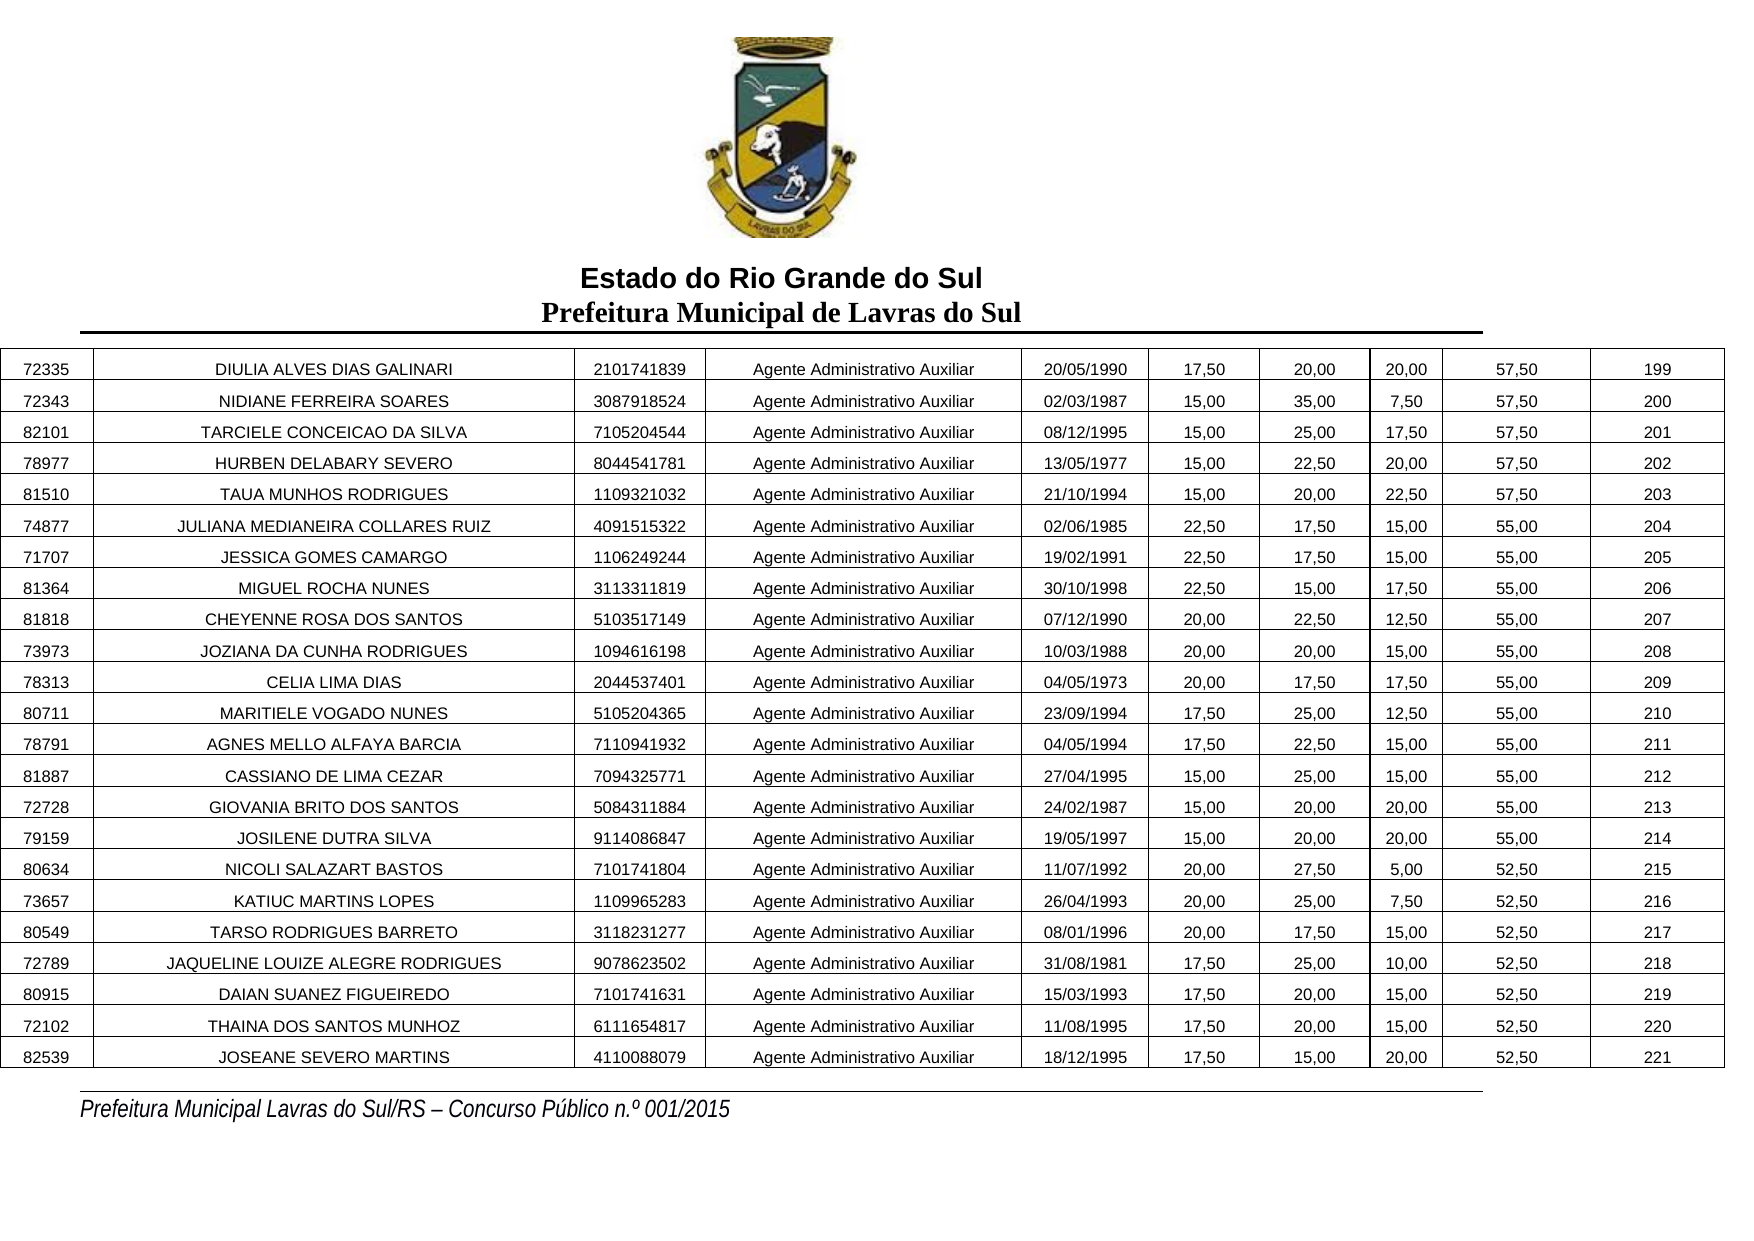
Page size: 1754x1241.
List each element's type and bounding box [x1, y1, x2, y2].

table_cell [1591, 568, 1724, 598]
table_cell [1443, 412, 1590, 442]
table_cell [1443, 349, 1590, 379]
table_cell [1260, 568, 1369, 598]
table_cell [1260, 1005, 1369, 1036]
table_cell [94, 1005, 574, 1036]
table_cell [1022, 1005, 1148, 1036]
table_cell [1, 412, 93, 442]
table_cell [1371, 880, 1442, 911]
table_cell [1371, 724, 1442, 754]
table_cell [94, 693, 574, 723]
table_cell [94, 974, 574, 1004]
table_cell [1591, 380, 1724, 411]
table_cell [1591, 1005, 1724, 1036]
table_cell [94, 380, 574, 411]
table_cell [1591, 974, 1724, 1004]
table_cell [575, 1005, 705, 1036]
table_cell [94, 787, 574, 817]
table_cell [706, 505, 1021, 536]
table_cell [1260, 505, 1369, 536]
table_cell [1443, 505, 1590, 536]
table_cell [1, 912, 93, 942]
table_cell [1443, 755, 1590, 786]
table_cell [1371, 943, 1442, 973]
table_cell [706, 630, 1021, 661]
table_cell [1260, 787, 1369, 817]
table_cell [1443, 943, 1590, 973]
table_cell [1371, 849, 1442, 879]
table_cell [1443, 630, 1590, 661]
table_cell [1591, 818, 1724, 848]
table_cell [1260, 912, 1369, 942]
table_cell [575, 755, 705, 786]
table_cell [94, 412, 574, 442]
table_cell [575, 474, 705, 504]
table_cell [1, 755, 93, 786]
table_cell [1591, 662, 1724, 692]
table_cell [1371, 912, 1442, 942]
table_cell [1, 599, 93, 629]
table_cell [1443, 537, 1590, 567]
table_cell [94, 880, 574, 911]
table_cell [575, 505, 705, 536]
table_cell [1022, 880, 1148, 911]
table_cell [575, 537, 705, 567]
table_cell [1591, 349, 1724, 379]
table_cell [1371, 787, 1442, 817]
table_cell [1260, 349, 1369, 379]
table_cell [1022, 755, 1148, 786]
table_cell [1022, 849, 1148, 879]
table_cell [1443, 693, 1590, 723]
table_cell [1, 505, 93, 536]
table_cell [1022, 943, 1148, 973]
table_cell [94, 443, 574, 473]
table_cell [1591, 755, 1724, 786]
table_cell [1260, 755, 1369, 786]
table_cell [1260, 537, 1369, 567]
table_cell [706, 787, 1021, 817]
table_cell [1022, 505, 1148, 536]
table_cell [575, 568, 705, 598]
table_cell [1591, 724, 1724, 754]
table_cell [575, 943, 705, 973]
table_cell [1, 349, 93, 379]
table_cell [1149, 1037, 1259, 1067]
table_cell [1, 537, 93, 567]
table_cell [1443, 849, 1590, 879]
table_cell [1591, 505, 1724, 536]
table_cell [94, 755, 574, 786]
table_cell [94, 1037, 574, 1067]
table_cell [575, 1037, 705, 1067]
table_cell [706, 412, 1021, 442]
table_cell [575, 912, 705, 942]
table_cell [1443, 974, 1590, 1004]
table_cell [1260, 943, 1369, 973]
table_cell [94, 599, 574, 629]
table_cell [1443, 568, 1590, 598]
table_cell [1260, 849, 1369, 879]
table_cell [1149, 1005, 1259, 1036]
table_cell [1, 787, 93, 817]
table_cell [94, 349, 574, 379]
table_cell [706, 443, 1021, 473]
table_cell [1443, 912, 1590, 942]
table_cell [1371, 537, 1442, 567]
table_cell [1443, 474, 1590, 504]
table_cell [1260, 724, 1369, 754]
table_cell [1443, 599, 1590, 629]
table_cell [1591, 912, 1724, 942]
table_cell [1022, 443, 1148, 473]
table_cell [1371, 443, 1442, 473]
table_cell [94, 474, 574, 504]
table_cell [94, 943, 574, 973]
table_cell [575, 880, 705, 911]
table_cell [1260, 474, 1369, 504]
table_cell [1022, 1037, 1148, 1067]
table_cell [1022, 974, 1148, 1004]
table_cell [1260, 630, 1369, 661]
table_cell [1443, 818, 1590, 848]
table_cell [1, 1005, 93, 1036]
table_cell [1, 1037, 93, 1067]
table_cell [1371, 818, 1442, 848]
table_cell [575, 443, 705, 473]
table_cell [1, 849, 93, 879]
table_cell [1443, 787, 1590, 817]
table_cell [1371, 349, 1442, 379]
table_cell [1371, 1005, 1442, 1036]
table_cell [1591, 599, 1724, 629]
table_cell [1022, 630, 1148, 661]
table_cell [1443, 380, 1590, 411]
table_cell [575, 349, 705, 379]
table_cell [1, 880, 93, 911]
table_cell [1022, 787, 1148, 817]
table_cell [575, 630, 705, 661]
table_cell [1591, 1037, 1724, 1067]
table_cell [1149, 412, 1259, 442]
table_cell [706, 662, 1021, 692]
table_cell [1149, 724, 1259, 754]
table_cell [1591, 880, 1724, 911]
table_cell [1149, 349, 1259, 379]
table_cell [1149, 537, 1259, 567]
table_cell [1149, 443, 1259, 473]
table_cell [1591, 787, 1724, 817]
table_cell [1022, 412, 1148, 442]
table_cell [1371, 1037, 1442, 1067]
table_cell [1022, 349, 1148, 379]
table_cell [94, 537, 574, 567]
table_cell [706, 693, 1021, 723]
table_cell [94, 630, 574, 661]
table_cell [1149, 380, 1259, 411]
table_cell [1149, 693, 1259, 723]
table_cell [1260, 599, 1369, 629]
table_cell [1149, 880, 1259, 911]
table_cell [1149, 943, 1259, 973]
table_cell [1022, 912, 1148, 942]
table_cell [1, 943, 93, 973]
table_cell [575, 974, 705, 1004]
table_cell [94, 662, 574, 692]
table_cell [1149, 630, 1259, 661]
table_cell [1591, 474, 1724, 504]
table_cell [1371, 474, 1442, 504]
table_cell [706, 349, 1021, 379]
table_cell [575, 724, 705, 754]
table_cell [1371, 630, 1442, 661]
picture [681, 37, 882, 238]
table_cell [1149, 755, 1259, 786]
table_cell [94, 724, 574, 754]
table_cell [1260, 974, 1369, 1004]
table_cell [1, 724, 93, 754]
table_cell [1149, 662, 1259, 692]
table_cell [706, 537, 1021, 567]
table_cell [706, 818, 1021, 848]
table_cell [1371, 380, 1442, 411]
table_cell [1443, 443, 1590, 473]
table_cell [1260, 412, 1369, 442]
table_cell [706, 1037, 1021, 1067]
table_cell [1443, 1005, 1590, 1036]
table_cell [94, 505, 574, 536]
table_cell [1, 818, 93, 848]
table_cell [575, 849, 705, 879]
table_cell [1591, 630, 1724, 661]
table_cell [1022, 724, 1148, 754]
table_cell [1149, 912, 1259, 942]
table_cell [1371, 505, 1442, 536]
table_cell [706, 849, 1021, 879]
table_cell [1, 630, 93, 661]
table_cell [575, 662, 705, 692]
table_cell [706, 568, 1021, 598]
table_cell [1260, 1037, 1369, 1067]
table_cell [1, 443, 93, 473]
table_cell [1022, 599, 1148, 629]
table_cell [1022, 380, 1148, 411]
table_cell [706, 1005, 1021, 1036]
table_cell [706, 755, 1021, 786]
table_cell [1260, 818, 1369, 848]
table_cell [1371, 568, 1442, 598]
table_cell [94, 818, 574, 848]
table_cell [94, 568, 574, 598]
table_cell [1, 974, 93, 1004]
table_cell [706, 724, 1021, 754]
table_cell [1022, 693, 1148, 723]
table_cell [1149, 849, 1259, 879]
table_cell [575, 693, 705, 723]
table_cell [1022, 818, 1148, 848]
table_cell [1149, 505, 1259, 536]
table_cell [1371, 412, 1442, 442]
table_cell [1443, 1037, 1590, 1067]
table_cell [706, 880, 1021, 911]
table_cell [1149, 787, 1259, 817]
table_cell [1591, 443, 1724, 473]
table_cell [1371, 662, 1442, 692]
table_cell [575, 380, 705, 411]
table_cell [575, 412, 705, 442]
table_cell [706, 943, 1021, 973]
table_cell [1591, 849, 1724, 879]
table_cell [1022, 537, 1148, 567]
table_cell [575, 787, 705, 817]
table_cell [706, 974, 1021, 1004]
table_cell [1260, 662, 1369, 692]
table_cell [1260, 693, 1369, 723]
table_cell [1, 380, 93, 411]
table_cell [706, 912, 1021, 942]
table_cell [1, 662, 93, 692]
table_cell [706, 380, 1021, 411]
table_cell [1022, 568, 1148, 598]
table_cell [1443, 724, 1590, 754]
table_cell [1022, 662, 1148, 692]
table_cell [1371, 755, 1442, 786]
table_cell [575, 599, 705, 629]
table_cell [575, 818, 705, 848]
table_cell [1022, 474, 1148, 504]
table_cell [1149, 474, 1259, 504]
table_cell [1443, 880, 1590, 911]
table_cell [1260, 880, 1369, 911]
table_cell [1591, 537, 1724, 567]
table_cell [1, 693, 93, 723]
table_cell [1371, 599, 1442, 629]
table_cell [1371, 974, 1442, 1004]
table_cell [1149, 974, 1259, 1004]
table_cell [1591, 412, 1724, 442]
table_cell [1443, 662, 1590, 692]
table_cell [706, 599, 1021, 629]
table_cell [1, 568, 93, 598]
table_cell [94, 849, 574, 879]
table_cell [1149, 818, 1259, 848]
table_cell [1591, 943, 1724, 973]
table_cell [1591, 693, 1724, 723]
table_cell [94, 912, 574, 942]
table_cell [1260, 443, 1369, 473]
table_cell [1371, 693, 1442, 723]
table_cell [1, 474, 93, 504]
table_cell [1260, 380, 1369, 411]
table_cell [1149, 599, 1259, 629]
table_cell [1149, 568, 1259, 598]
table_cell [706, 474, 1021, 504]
